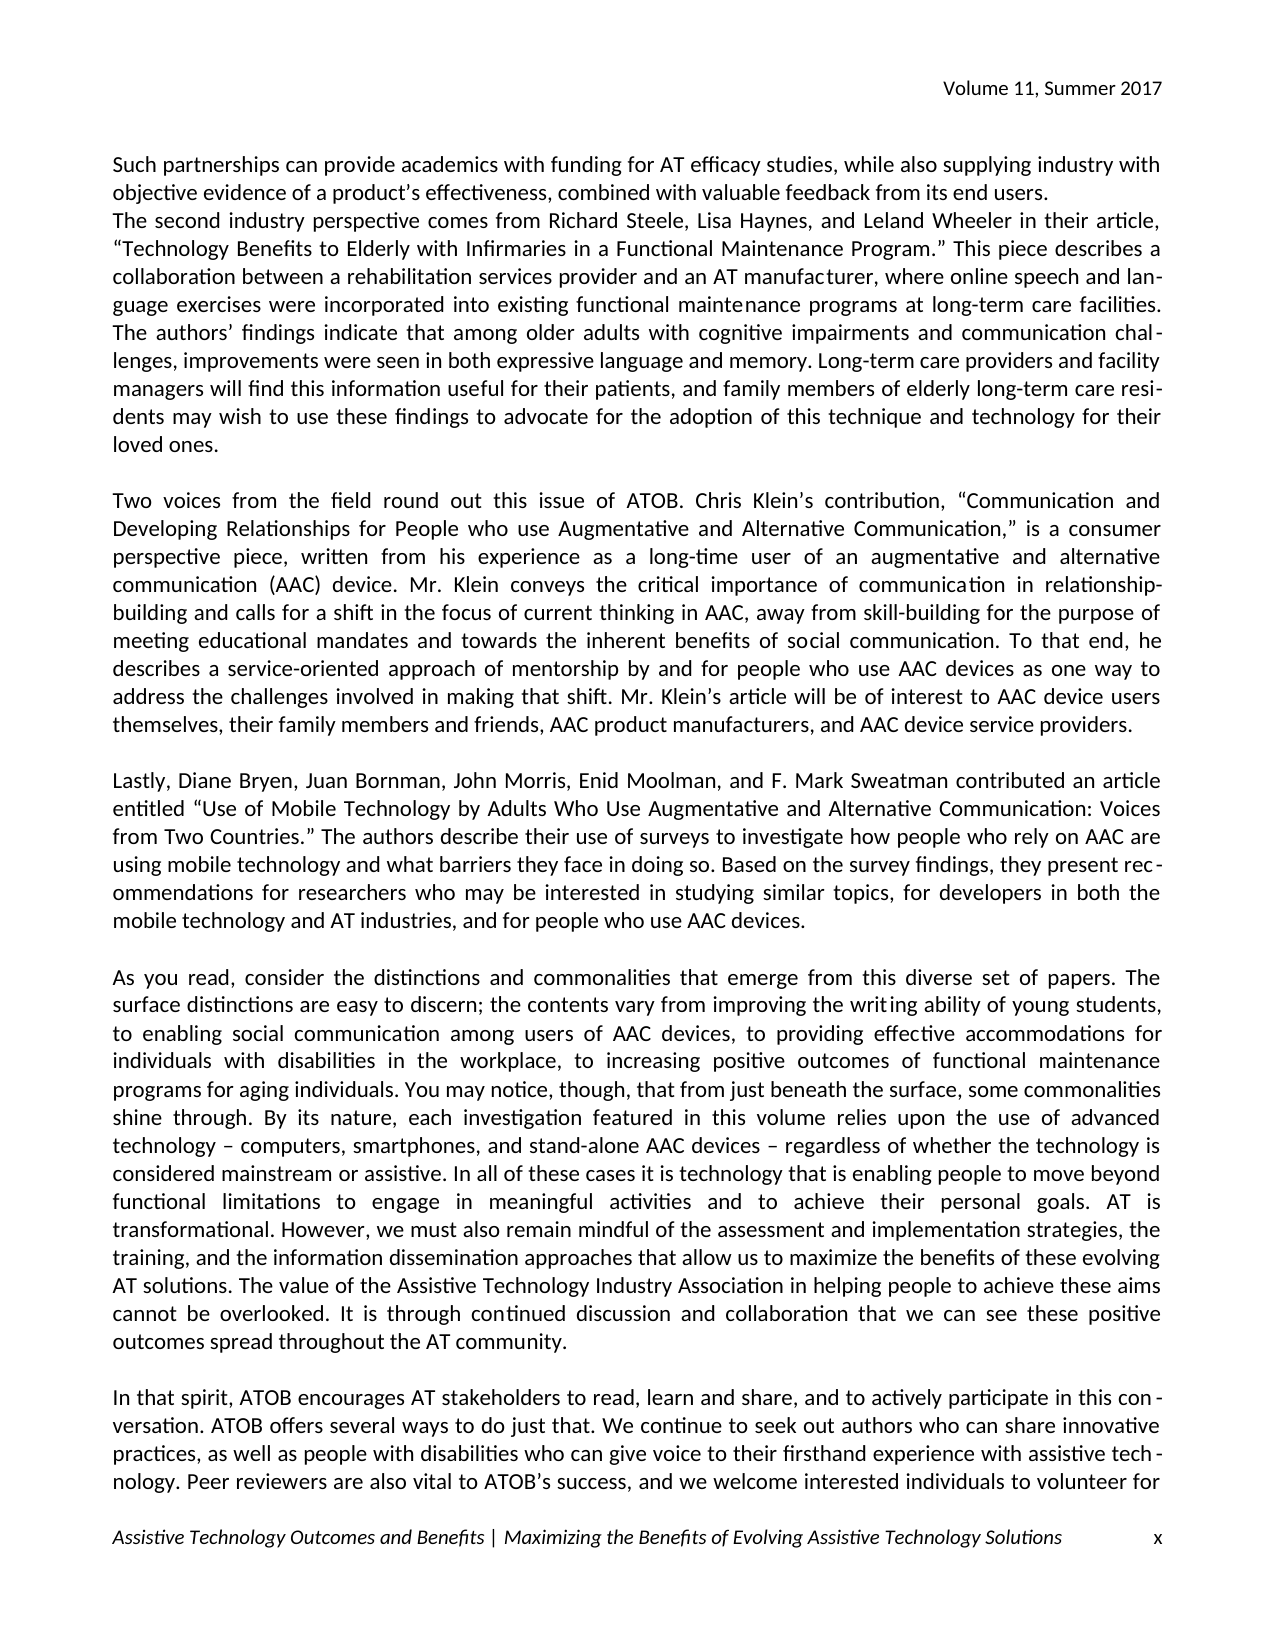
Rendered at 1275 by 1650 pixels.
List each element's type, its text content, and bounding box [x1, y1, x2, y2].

text The second industry perspective comes from Richard Steele, Lisa Haynes, and Leland Wheeler in their article, “Technology Benefits to Elderly with Infirmaries in a Functional Maintenance Program.” This piece describes a collaboration between a rehabilitation services provider and an AT manufacturer, where online speech and language exercises were incorporated into existing functional maintenance programs at long-term care facilities. The authors’ findings indicate that among older adults with cognitive impairments and communication challenges, improvements were seen in both expressive language and memory. Long-term care providers and facility managers will find this information useful for their patients, and family members of elderly long-term care residents may wish to use these findings to advocate for the adoption of this technique and technology for their loved ones. [112, 206, 1162, 458]
text Lastly, Diane Bryen, Juan Bornman, John Morris, Enid Moolman, and F. Mark Sweatman contributed an article entitled “Use of Mobile Technology by Adults Who Use Augmentative and Alternative Communication: Voices from Two Countries.” The authors describe their use of surveys to investigate how people who rely on AAC are using mobile technology and what barriers they face in doing so. Based on the survey findings, they present recommendations for researchers who may be interested in studying similar topics, for developers in both the mobile technology and AT industries, and for people who use AAC devices. [112, 766, 1162, 934]
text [112, 1383, 1162, 1495]
text As you read, consider the distinctions and commonalities that emerge from this diverse set of papers. The surface distinctions are easy to discern; the contents vary from improving the writing ability of young students, to enabling social communication among users of AAC devices, to providing effective accommodations for individuals with disabilities in the workplace, to increasing positive outcomes of functional maintenance programs for aging individuals. You may notice, though, that from just beneath the surface, some commonalities shine through. By its nature, each investigation featured in this volume relies upon the use of advanced technology – computers, smartphones, and stand-alone AAC devices – regardless of whether the technology is considered mainstream or assistive. In all of these cases it is technology that is enabling people to move beyond functional limitations to engage in meaningful activities and to achieve their personal goals. AT is transformational. However, we must also remain mindful of the assessment and implementation strategies, the training, and the information dissemination approaches that allow us to maximize the benefits of these evolving AT solutions. The value of the Assistive Technology Industry Association in helping people to achieve these aims cannot be overlooked. It is through continued discussion and collaboration that we can see these positive outcomes spread throughout the AT community. [112, 963, 1162, 1355]
text Two voices from the field round out this issue of ATOB. Chris Klein’s contribution, “Communication and Developing Relationships for People who use Augmentative and Alternative Communication,” is a consumer perspective piece, written from his experience as a long-time user of an augmentative and alternative communication (AAC) device. Mr. Klein conveys the critical importance of communication in relationship-building and calls for a shift in the focus of current thinking in AAC, away from skill-building for the purpose of meeting educational mandates and towards the inherent benefits of social communication. To that end, he describes a service-oriented approach of mentorship by and for people who use AAC devices as one way to address the challenges involved in making that shift. Mr. Klein’s article will be of interest to AAC device users themselves, their family members and friends, AAC product manufacturers, and AAC device service providers. [112, 486, 1162, 738]
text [112, 150, 1162, 206]
